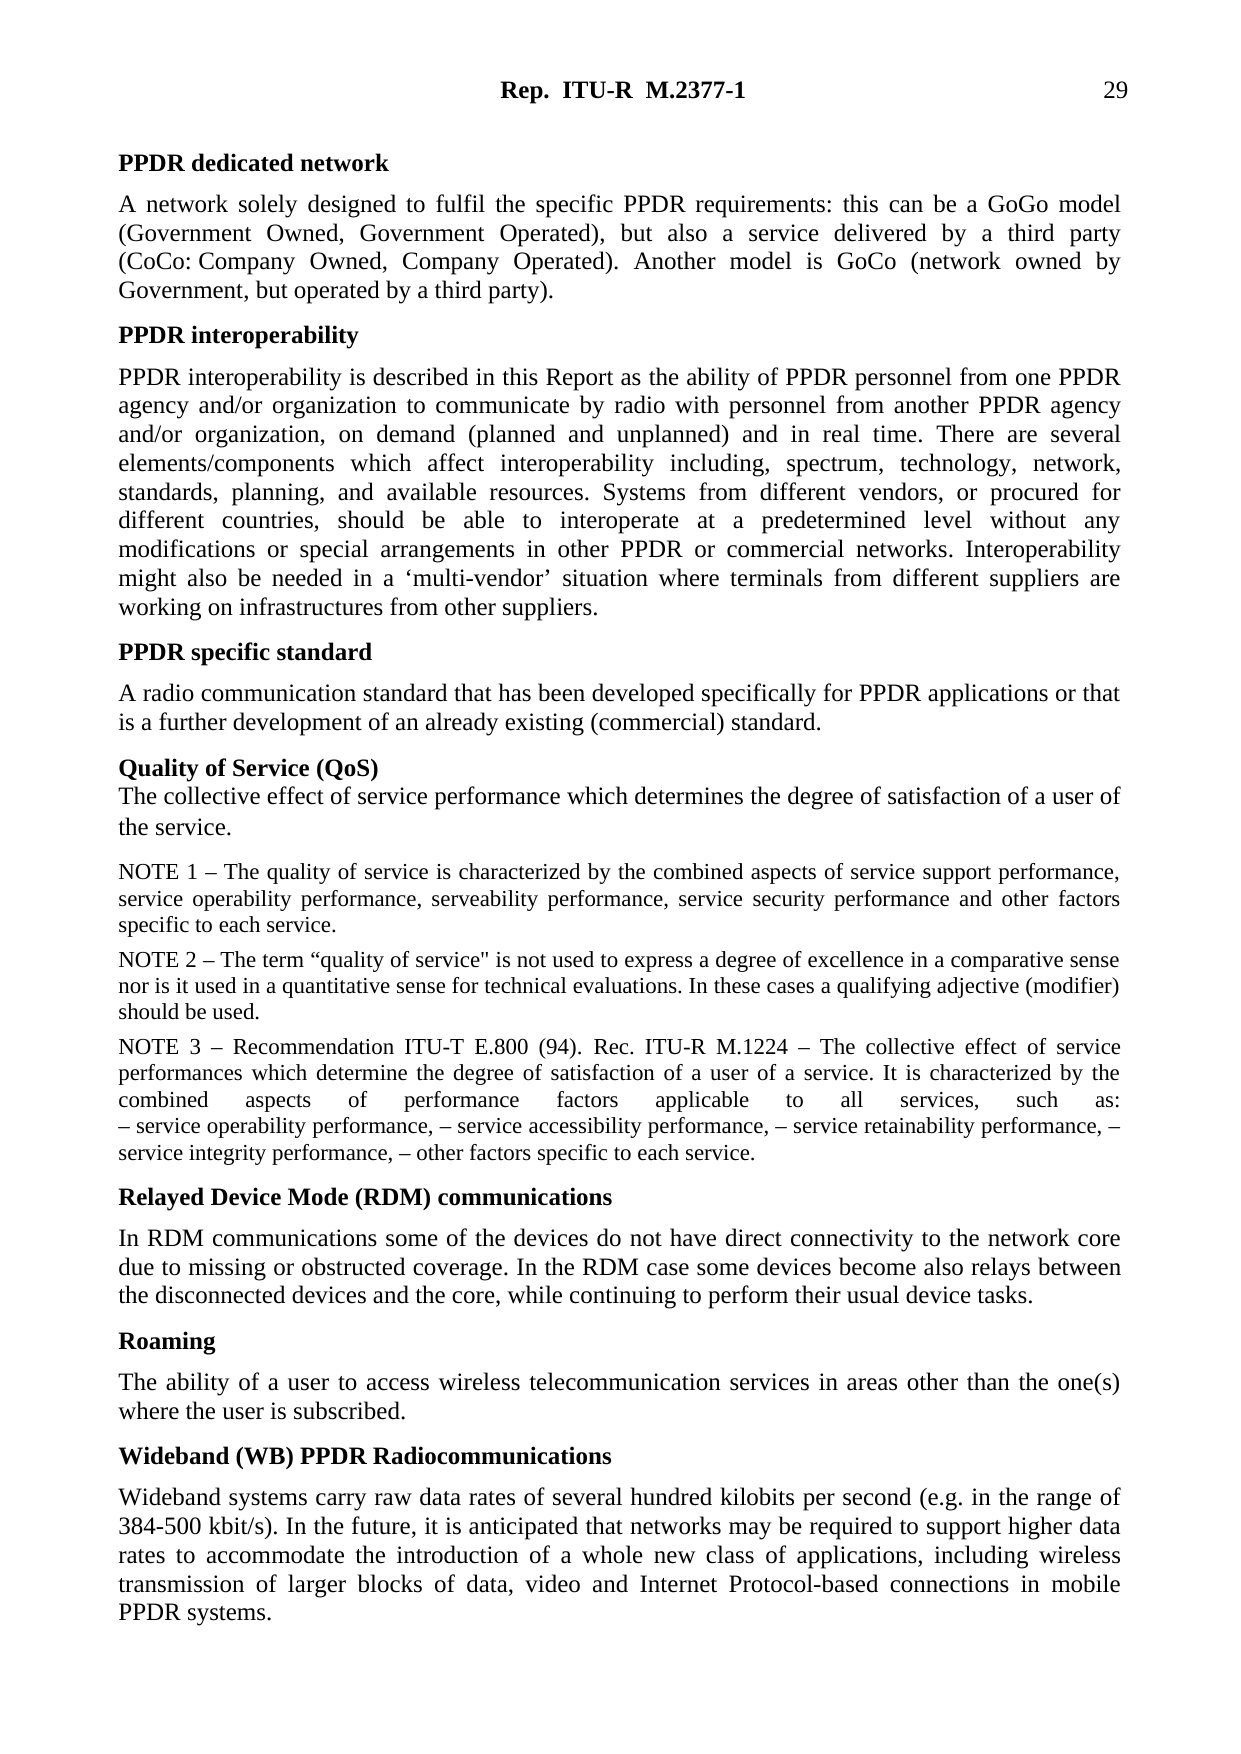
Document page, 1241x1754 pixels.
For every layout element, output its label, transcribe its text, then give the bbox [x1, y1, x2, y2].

text NOTE 3 – Recommendation ITU-T E.800 (94). Rec. ITU-R M.1224 – The collective effect of service performances which determine the degree of satisfaction of a user of a service. It is characterized by the combined aspects of performance factors applicable to all services, such as: – service operability performance, – service accessibility performance, – service retainability performance, – service integrity performance, – other factors specific to each service. [118, 1033, 1122, 1165]
subtitle Relayed Device Mode (RDM) communications [118, 1182, 1122, 1210]
subtitle Quality of Service (QoS) [118, 753, 1122, 781]
text In RDM communications some of the devices do not have direct connectivity to the network core due to missing or obstructed coverage. In the RDM case some devices become also relays between the disconnected devices and the core, while continuing to perform their usual device tasks. [118, 1223, 1122, 1309]
subtitle Roaming [118, 1326, 1122, 1354]
subtitle PPDR specific standard [118, 637, 1122, 666]
text NOTE 1 – The quality of service is characterized by the combined aspects of service support performance, service operability performance, serveability performance, service security performance and other factors specific to each service. [118, 858, 1122, 937]
text The ability of a user to access wireless telecommunication services in areas other than the one(s) where the user is subscribed. [118, 1367, 1122, 1424]
subtitle PPDR interoperability [118, 321, 1122, 349]
text NOTE 2 – The term “quality of service" is not used to express a degree of excellence in a comparative sense nor is it used in a quantitative sense for technical evaluations. In these cases a qualifying adjective (modifier) should be used. [118, 946, 1122, 1025]
text A network solely designed to fulfil the specific PPDR requirements: this can be a GoGo model (Government Owned, Government Operated), but also a service delivered by a third party (CoCo: Company Owned, Company Operated). Another model is GoCo (network owned by Government, but operated by a third party). [118, 189, 1122, 304]
text PPDR interoperability is described in this Report as the ability of PPDR personnel from one PPDR agency and/or organization to communicate by radio with personnel from another PPDR agency and/or organization, on demand (planned and unplanned) and in real time. There are several elements/components which affect interoperability including, spectrum, technology, network, standards, planning, and available resources. Systems from different vendors, or procured for different countries, should be able to interoperate at a predetermined level without any modifications or special arrangements in other PPDR or commercial networks. Interoperability might also be needed in a ‘multi-vendor’ situation where terminals from different suppliers are working on infrastructures from other suppliers. [118, 362, 1122, 621]
text A radio communication standard that has been developed specifically for PPDR applications or that is a further development of an already existing (commercial) standard. [118, 678, 1122, 736]
subtitle Wideband (WB) PPDR Radiocommunications [118, 1441, 1122, 1470]
subtitle PPDR dedicated network [118, 148, 1122, 176]
text The collective effect of service performance which determines the degree of satisfaction of a user of the service. [118, 781, 1122, 840]
text Wideband systems carry raw data rates of several hundred kilobits per second (e.g. in the range of 384-500 kbit/s). In the future, it is anticipated that networks may be required to support higher data rates to accommodate the introduction of a whole new class of applications, including wireless transmission of larger blocks of data, video and Internet Protocol-based connections in mobile PPDR systems. [118, 1482, 1122, 1626]
